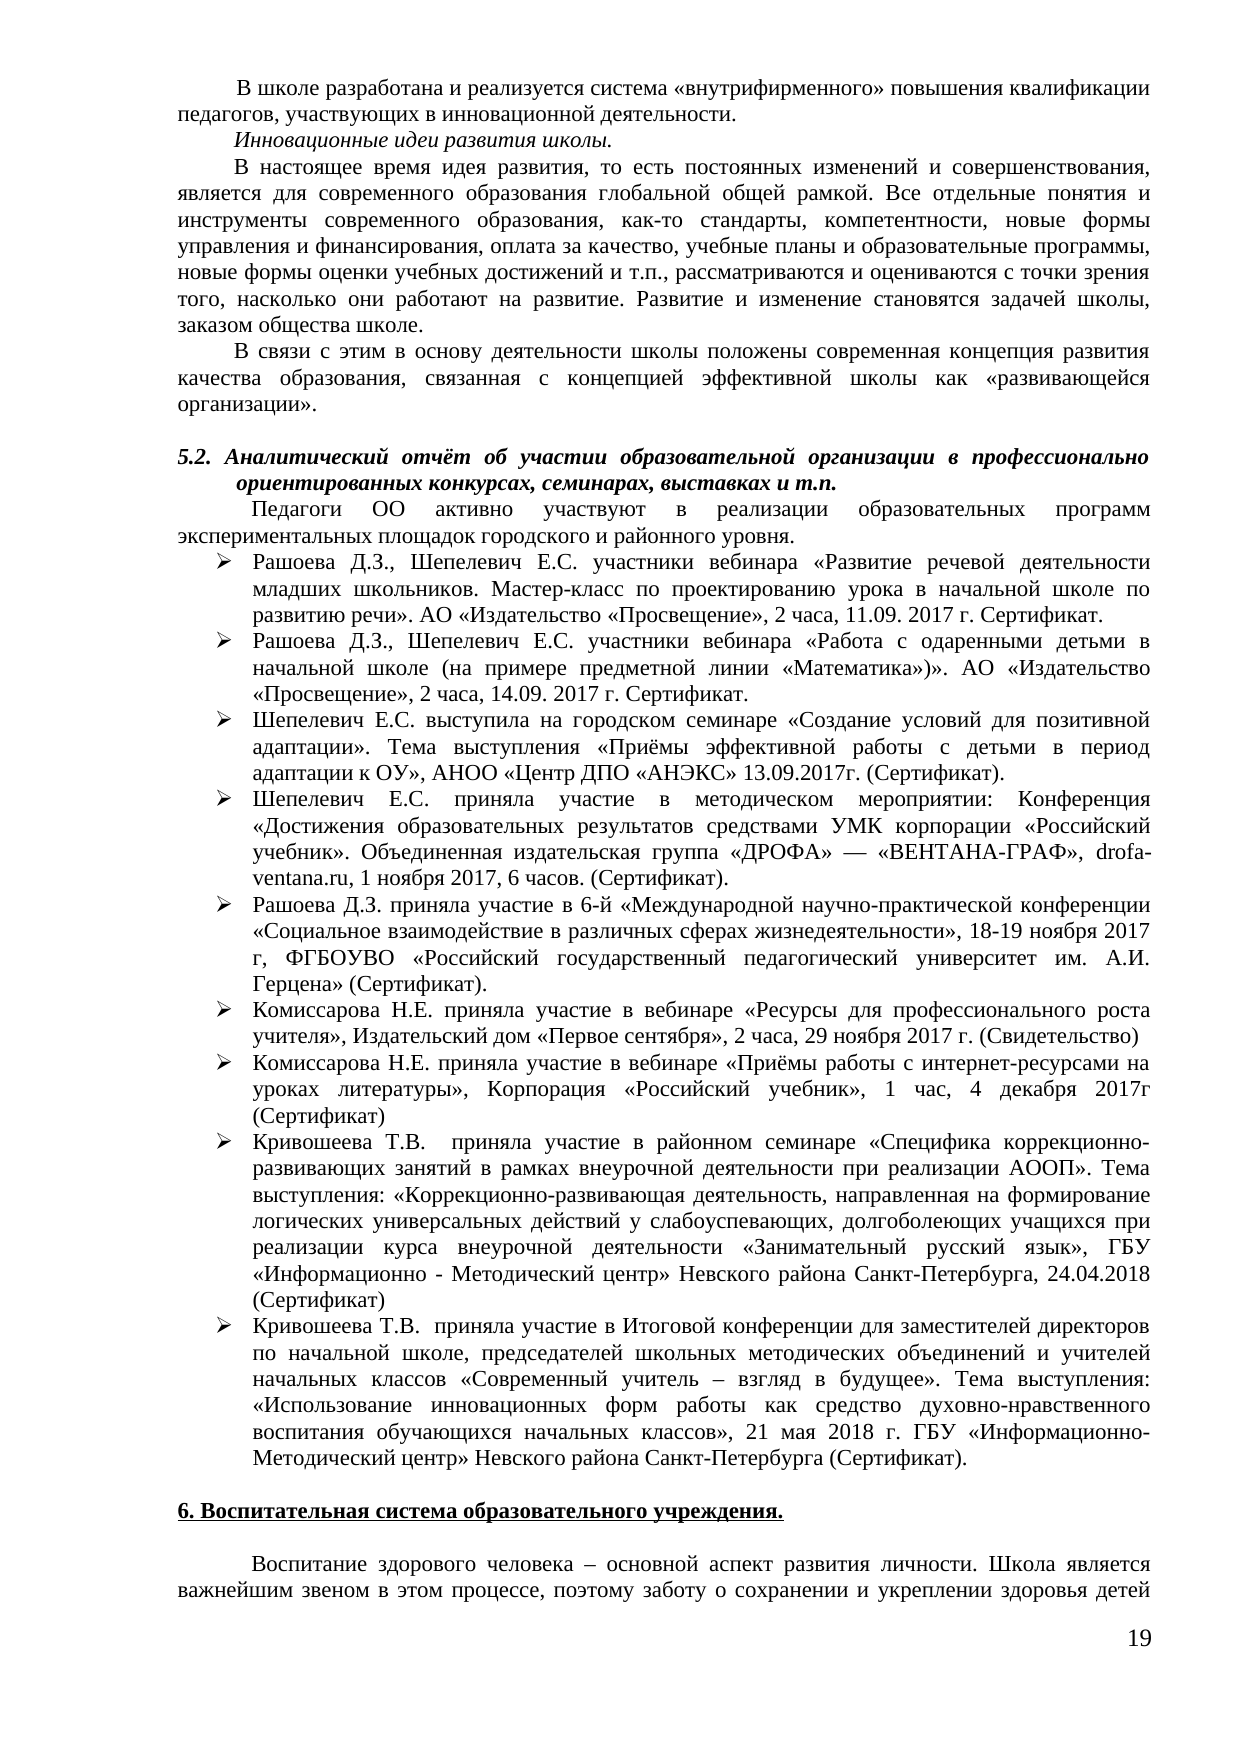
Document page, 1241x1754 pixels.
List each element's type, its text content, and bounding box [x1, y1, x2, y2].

list Комиссарова Н.Е. приняла участие в вебинаре «Ресурсы для профессионального роста учителя», Издательский дом «Первое сентября», 2 часа, 29 ноября 2017 г. (Свидетельство) [215, 996, 1152, 1049]
list Комиссарова Н.Е. приняла участие в вебинаре «Приёмы работы с интернет-ресурсами на уроках литературы», Корпорация «Российский учебник», 1 час, 4 декабря 2017г (Сертификат) [215, 1049, 1152, 1128]
text В связи с этим в основу деятельности школы положены современная концепция развития качества образования, связанная с концепцией эффективной школы как «развивающейся организации». [177, 337, 1152, 416]
text Педагоги ОО активно участвуют в реализации образовательных программ экспериментальных площадок городского и районного уровня. [177, 496, 1152, 548]
list Рашоева Д.З. приняла участие в 6-й «Международной научно-практической конференции «Социальное взаимодействие в различных сферах жизнедеятельности», 18-19 ноября 2017 г, ФГБОУВО «Российский государственный педагогический университет им. А.И. Герцена» (Сертификат). [215, 891, 1152, 996]
text В школе разработана и реализуется система «внутрифирменного» повышения квалификации педагогов, участвующих в инновационной деятельности. [177, 74, 1152, 127]
list Рашоева Д.З., Шепелевич Е.С. участники вебинара «Работа с одаренными детьми в начальной школе (на примере предметной линии «Математика»)». АО «Издательство «Просвещение», 2 часа, 14.09. 2017 г. Сертификат. [215, 627, 1152, 706]
list Кривошеева Т.В. приняла участие в районном семинаре «Специфика коррекционно-развивающих занятий в рамках внеурочной деятельности при реализации АООП». Тема выступления: «Коррекционно-развивающая деятельность, направленная на формирование логических универсальных действий у слабоуспевающих, долгоболеющих учащихся при реализации курса внеурочной деятельности «Занимательный русский язык», ГБУ «Информационно - Методический центр» Невского района Санкт-Петербурга, 24.04.2018 (Сертификат) [215, 1128, 1152, 1312]
text В настоящее время идея развития, то есть постоянных изменений и совершенствования, является для современного образования глобальной общей рамкой. Все отдельные понятия и инструменты современного образования, как-то стандарты, компетентности, новые формы управления и финансирования, оплата за качество, учебные планы и образовательные программы, новые формы оценки учебных достижений и т.п., рассматриваются и оцениваются с точки зрения того, насколько они работают на развитие. Развитие и изменение становятся задачей школы, заказом общества школе. [177, 153, 1152, 337]
list Шепелевич Е.С. приняла участие в методическом мероприятии: Конференция «Достижения образовательных результатов средствами УМК корпорации «Российский учебник». Объединенная издательская группа «ДРОФА» — «ВЕНТАНА-ГРАФ», drofa-ventana.ru, 1 ноября 2017, 6 часов. (Сертификат). [215, 785, 1152, 891]
list Шепелевич Е.С. выступила на городском семинаре «Создание условий для позитивной адаптации». Тема выступления «Приёмы эффективной работы с детьми в период адаптации к ОУ», АНОО «Центр ДПО «АНЭКС» 13.09.2017г. (Сертификат). [215, 706, 1152, 785]
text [177, 1550, 1152, 1602]
text 5.2. Аналитический отчёт об участии образовательной организации в профессионально ориентированных конкурсах, семинарах, выставках и т.п. [177, 443, 1152, 496]
list Рашоева Д.З., Шепелевич Е.С. участники вебинара «Развитие речевой деятельности младших школьников. Мастер-класс по проектированию урока в начальной школе по развитию речи». АО «Издательство «Просвещение», 2 часа, 11.09. 2017 г. Сертификат. [215, 548, 1152, 627]
text 6. Воспитательная система образовательного учреждения. [177, 1497, 1152, 1523]
text Инновационные идеи развития школы. [177, 127, 1152, 153]
list Кривошеева Т.В. приняла участие в Итоговой конференции для заместителей директоров по начальной школе, председателей школьных методических объединений и учителей начальных классов «Современный учитель – взгляд в будущее». Тема выступления: «Использование инновационных форм работы как средство духовно-нравственного воспитания обучающихся начальных классов», 21 мая 2018 г. ГБУ «Информационно-Методический центр» Невского района Санкт-Петербурга (Сертификат). [215, 1312, 1152, 1471]
